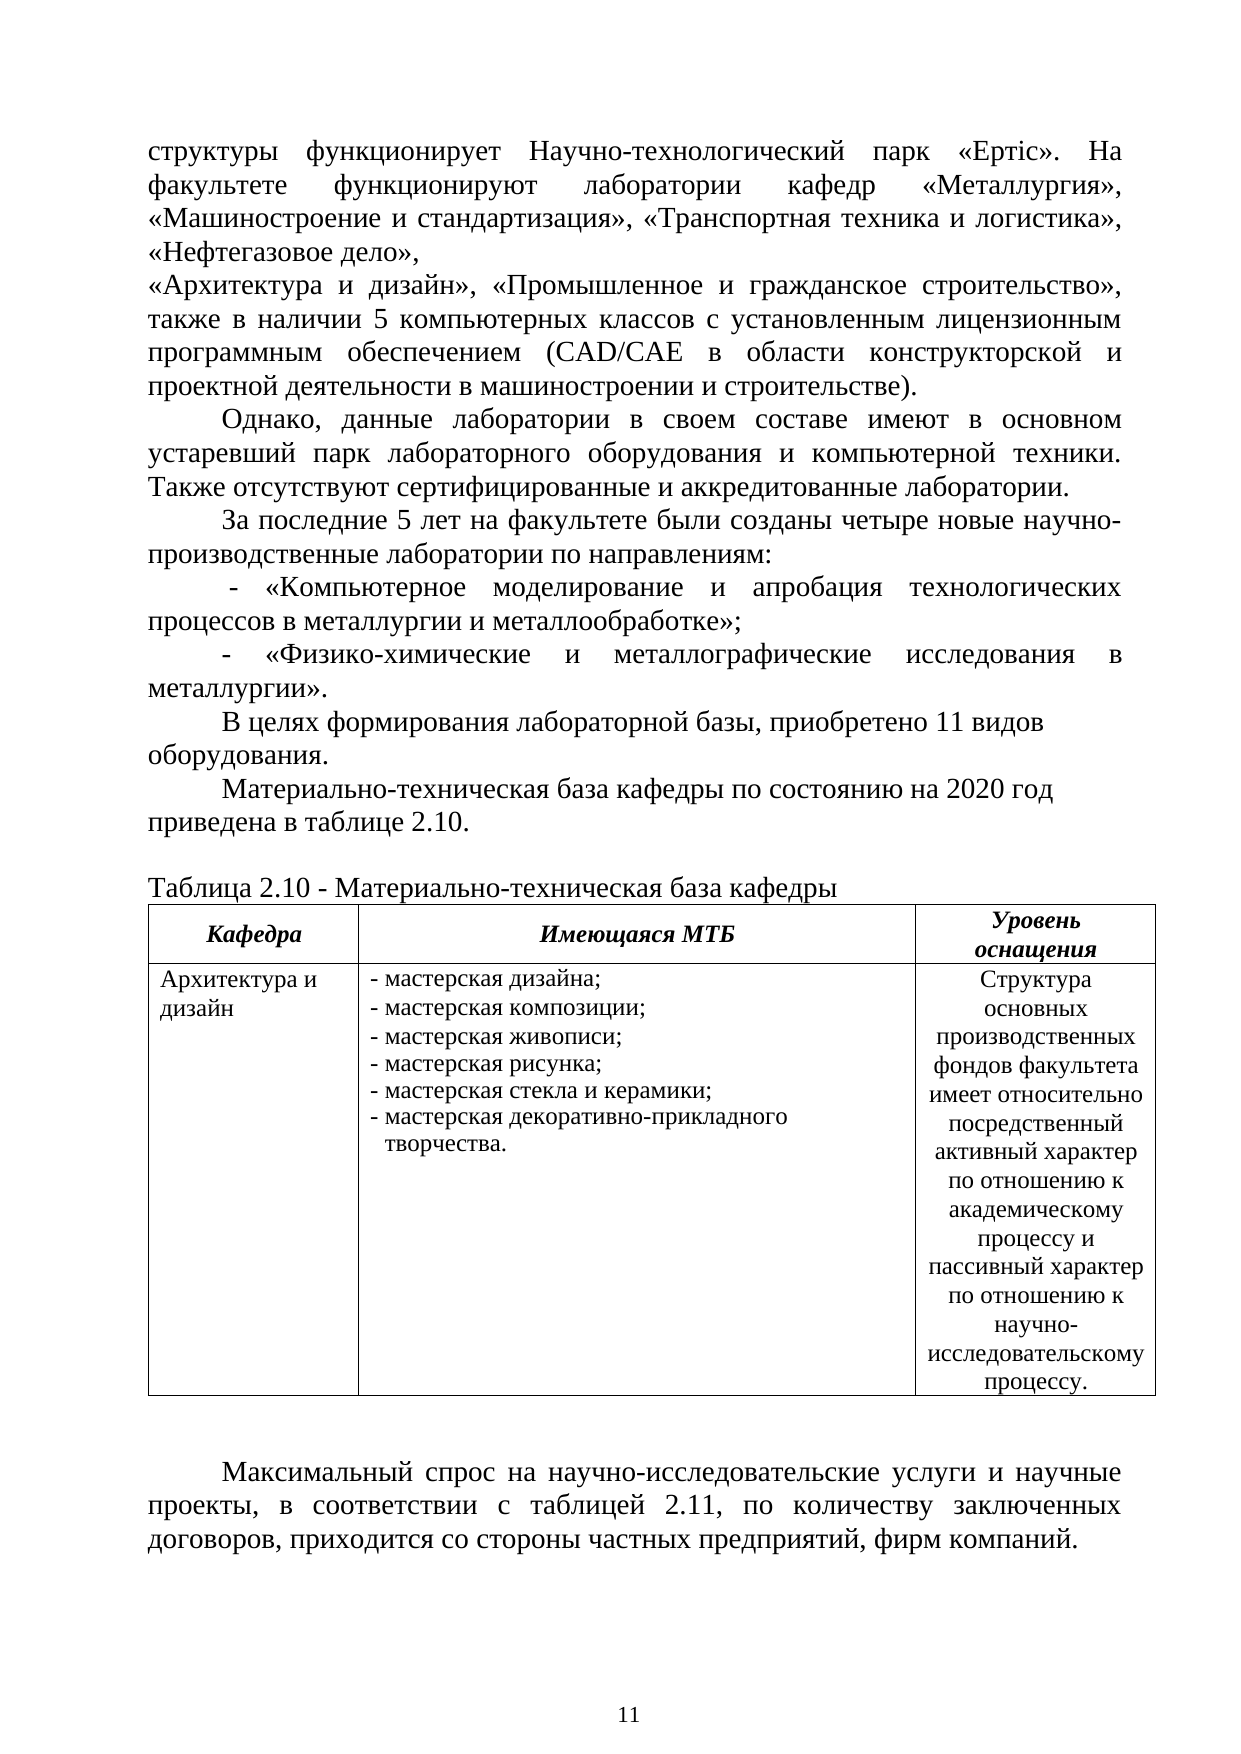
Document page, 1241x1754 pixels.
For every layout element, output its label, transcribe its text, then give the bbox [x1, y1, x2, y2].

text Материально-техническая база кафедры по состоянию на 2020 год приведена в таблице 2.10. [148, 771, 1124, 838]
text «Архитектура и дизайн», «Промышленное и гражданское строительство», также в наличии 5 компьютерных классов с установленным лицензионным программным обеспечением (CAD/CAE в области конструкторской и проектной деятельности в машиностроении и строительстве). [148, 267, 1123, 402]
table_cell Архитектура и дизайн [149, 964, 358, 1395]
table_header Кафедра [149, 905, 358, 963]
text - «Компьютерное моделирование и апробация технологических процессов в металлургии и металлообработке»; [148, 569, 1122, 637]
table_cell Структура основных производственных фондов факультета имеет относительно посредственный активный характер по отношению к академическому процессу и пассивный характер по отношению к научно- исследовательскому процессу. [916, 964, 1155, 1395]
text В целях формирования лабораторной базы, приобретено 11 видов оборудования. [148, 704, 1167, 771]
text Максимальный спрос на научно-исследовательские услуги и научные проекты, в соответствии с таблицей 2.11, по количеству заключенных договоров, приходится со стороны частных предприятий, фирм компаний. [148, 1454, 1122, 1554]
table_header Уровень оснащения [916, 905, 1155, 963]
text За последние 5 лет на факультете были созданы четыре новые научно- производственные лаборатории по направлениям: [148, 502, 1123, 569]
text - «Физико-химические и металлографические исследования в металлургии». [148, 637, 1122, 704]
text Однако, данные лаборатории в своем составе имеют в основном устаревший парк лабораторного оборудования и компьютерной техники. Также отсутствуют сертифицированные и аккредитованные лаборатории. [148, 402, 1123, 502]
table_header Имеющаяся МТБ [359, 905, 915, 963]
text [148, 133, 1123, 267]
text Таблица 2.10 - Материально-техническая база кафедры [148, 871, 1167, 904]
table_cell мастерская дизайна; мастерская композиции; мастерская живописи; мастерская рисунка; мастерская стекла и керамики; мастерская декоративно-прикладного творчества. [359, 964, 915, 1395]
